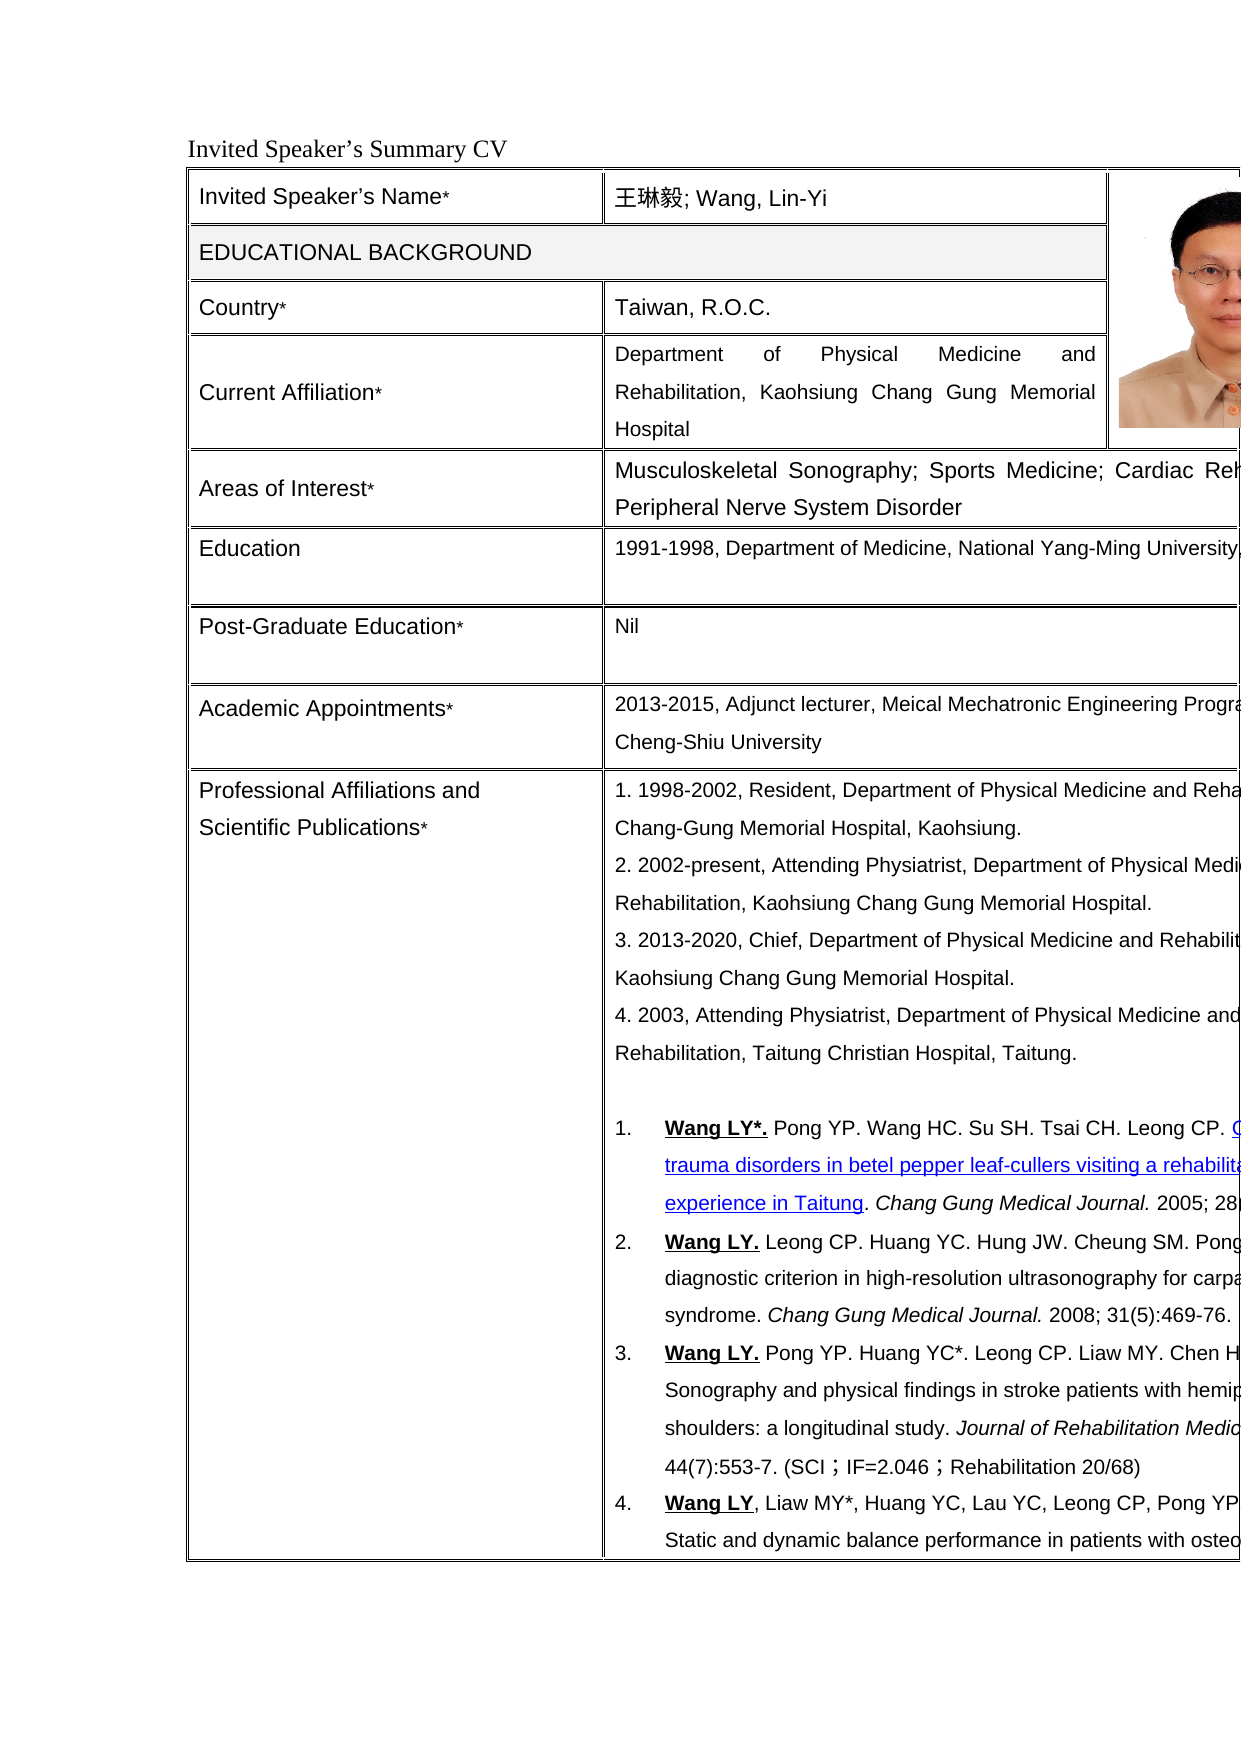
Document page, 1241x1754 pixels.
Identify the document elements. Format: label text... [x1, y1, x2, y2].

picture [1118, 177, 1241, 428]
table_cell Current Affiliation* [189, 333, 602, 448]
table_cell Musculoskeletal Sonography; Sports Medicine; Cardiac Rehabilitation; Peripheral Nerve System Disorder [603, 448, 1240, 526]
table_cell 2013-2015, Adjunct lecturer, Meical Mechatronic Engineering Program, Cheng-Shiu University [605, 683, 1239, 768]
table_cell Country* [189, 279, 602, 332]
table_cell EDUCATIONAL BACKGROUND [189, 223, 1106, 278]
table_cell Post-Graduate Education* [188, 604, 603, 682]
table_header 王琳毅; Wang, Lin-Yi [603, 170, 1107, 222]
table_cell Department of Physical Medicine and Rehabilitation, Kaohsiung Chang Gung Memorial Hospital [605, 336, 1106, 448]
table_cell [188, 768, 603, 1559]
table_header Invited Speaker’s Name* [189, 170, 603, 222]
table_cell Nil [603, 604, 1240, 682]
table_header [1108, 170, 1239, 448]
text Invited Speaker’s Summary CV [187, 130, 1053, 167]
table_cell Taiwan, R.O.C. [605, 282, 1106, 332]
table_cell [603, 768, 1240, 1559]
table_cell Areas of Interest* [188, 448, 603, 526]
table_cell Education [188, 526, 603, 604]
table_cell 1991-1998, Department of Medicine, National Yang-Ming University, Taipei City [603, 526, 1240, 604]
table_cell Academic Appointments* [189, 683, 602, 768]
